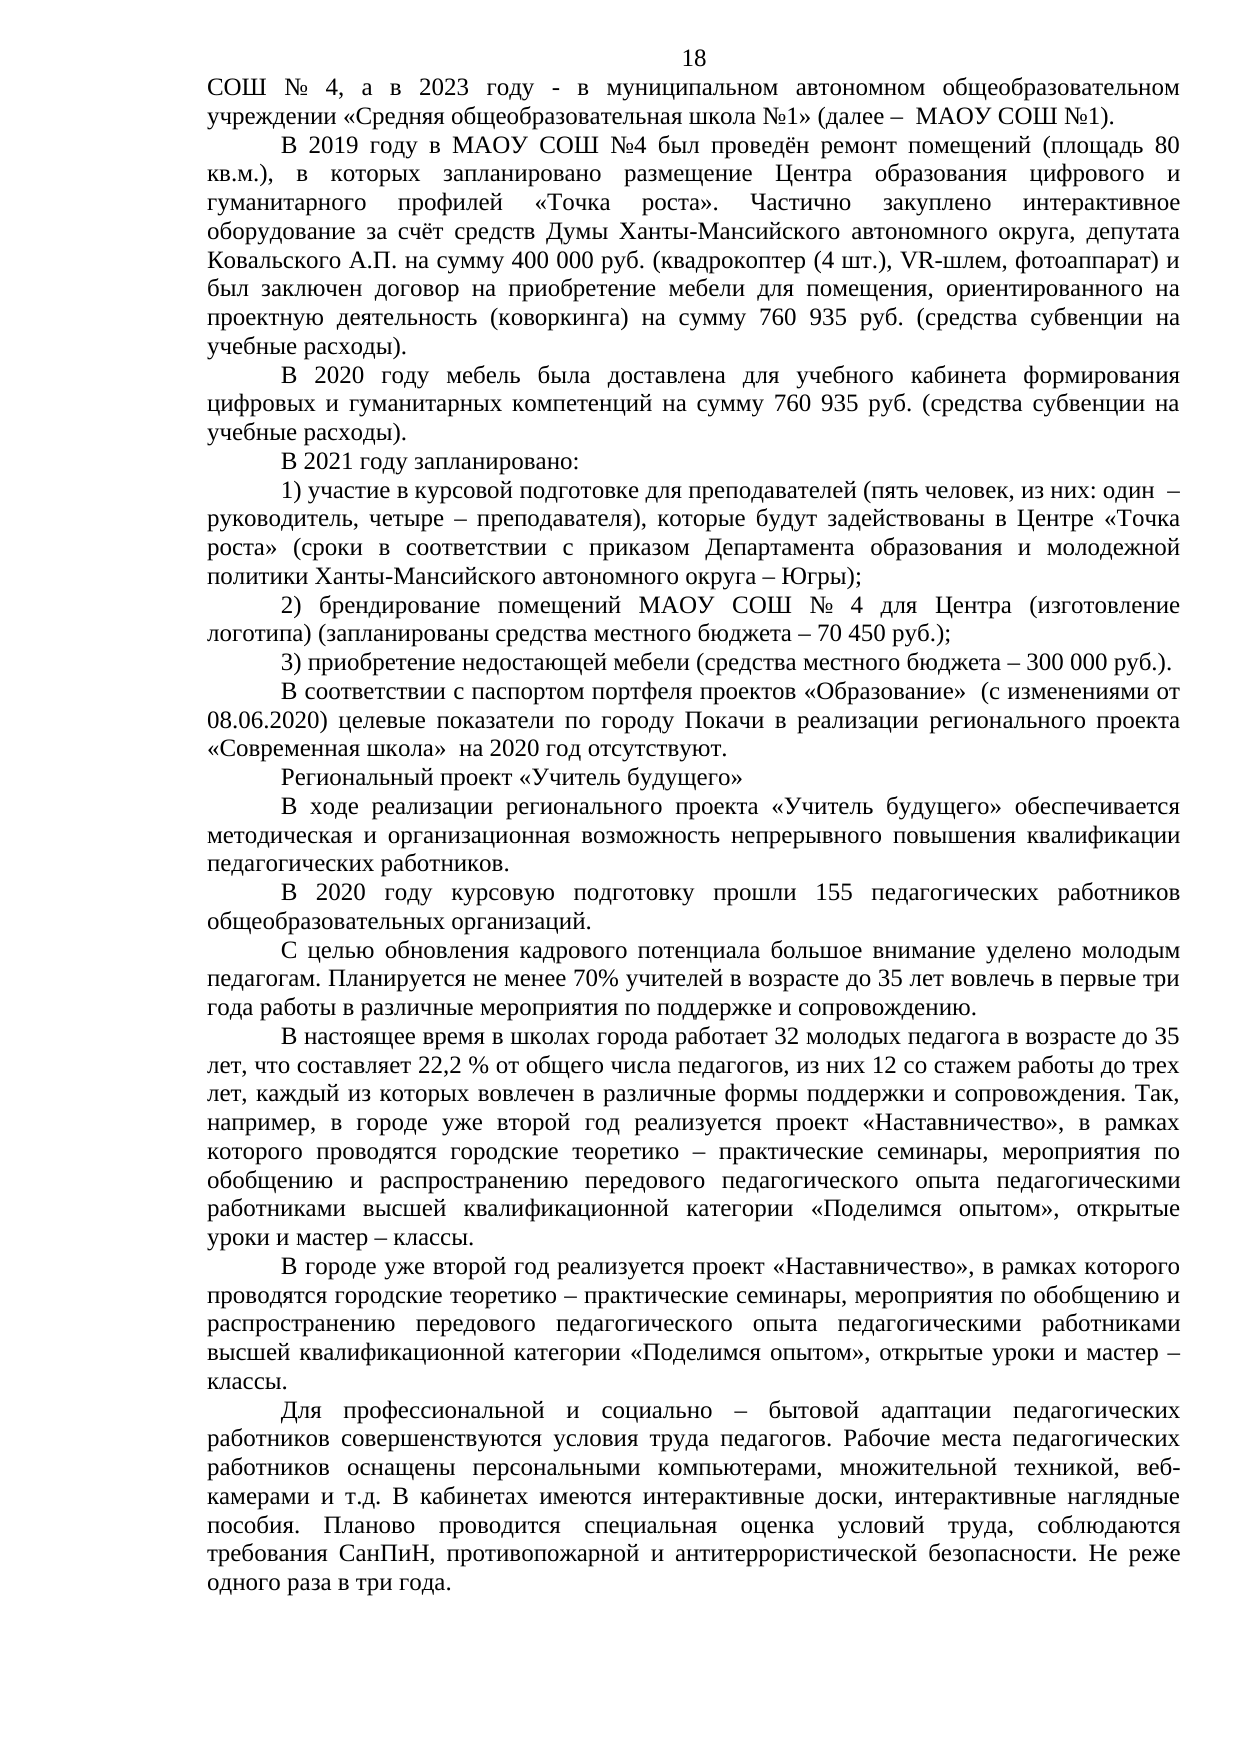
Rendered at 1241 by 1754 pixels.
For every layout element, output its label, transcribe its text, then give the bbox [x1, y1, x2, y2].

text В настоящее время в школах города работает 32 молодых педагога в возрасте до 35 лет, что составляет 22,2 % от общего числа педагогов, из них 12 со стажем работы до трех лет, каждый из которых вовлечен в различные формы поддержки и сопровождения. Так, например, в городе уже второй год реализуется проект «Наставничество», в рамках которого проводятся городские теоретико – практические семинары, мероприятия по обобщению и распространению передового педагогического опыта педагогическими работниками высшей квалификационной категории «Поделимся опытом», открытые уроки и мастер – классы. [207, 1021, 1181, 1251]
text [207, 72, 1181, 130]
text 3) приобретение недостающей мебели (средства местного бюджета – 300 000 руб.). [207, 647, 1181, 676]
text Региональный проект «Учитель будущего» [207, 762, 1181, 791]
text В городе уже второй год реализуется проект «Наставничество», в рамках которого проводятся городские теоретико – практические семинары, мероприятия по обобщению и распространению передового педагогического опыта педагогическими работниками высшей квалификационной категории «Поделимся опытом», открытые уроки и мастер – классы. [207, 1251, 1181, 1395]
text 1) участие в курсовой подготовке для преподавателей (пять человек, из них: один – руководитель, четыре – преподавателя), которые будут задействованы в Центре «Точка роста» (сроки в соответствии с приказом Департамента образования и молодежной политики Ханты-Мансийского автономного округа – Югры); [207, 475, 1181, 590]
text В ходе реализации регионального проекта «Учитель будущего» обеспечивается методическая и организационная возможность непрерывного повышения квалификации педагогических работников. [207, 791, 1181, 877]
text В 2021 году запланировано: [207, 446, 1181, 475]
text В 2019 году в МАОУ СОШ №4 был проведён ремонт помещений (площадь 80 кв.м.), в которых запланировано размещение Центра образования цифрового и гуманитарного профилей «Точка роста». Частично закуплено интерактивное оборудование за счёт средств Думы Ханты-Мансийского автономного округа, депутата Ковальского А.П. на сумму 400 000 руб. (квадрокоптер (4 шт.), VR-шлем, фотоаппарат) и был заключен договор на приобретение мебели для помещения, ориентированного на проектную деятельность (коворкинга) на сумму 760 935 руб. (средства субвенции на учебные расходы). [207, 130, 1181, 360]
text С целью обновления кадрового потенциала большое внимание уделено молодым педагогам. Планируется не менее 70% учителей в возрасте до 35 лет вовлечь в первые три года работы в различные мероприятия по поддержке и сопровождению. [207, 935, 1181, 1021]
text В 2020 году курсовую подготовку прошли 155 педагогических работников общеобразовательных организаций. [207, 877, 1181, 935]
text 2) брендирование помещений МАОУ СОШ № 4 для Центра (изготовление логотипа) (запланированы средства местного бюджета – 70 450 руб.); [207, 590, 1181, 647]
text В 2020 году мебель была доставлена для учебного кабинета формирования цифровых и гуманитарных компетенций на сумму 760 935 руб. (средства субвенции на учебные расходы). [207, 360, 1181, 446]
text В соответствии с паспортом портфеля проектов «Образование» (с изменениями от 08.06.2020) целевые показатели по городу Покачи в реализации регионального проекта «Современная школа» на 2020 год отсутствуют. [207, 676, 1181, 762]
text Для профессиональной и социально – бытовой адаптации педагогических работников совершенствуются условия труда педагогов. Рабочие места педагогических работников оснащены персональными компьютерами, множительной техникой, веб-камерами и т.д. В кабинетах имеются интерактивные доски, интерактивные наглядные пособия. Планово проводится специальная оценка условий труда, соблюдаются требования СанПиН, противопожарной и антитеррористической безопасности. Не реже одного раза в три года. [207, 1395, 1181, 1596]
